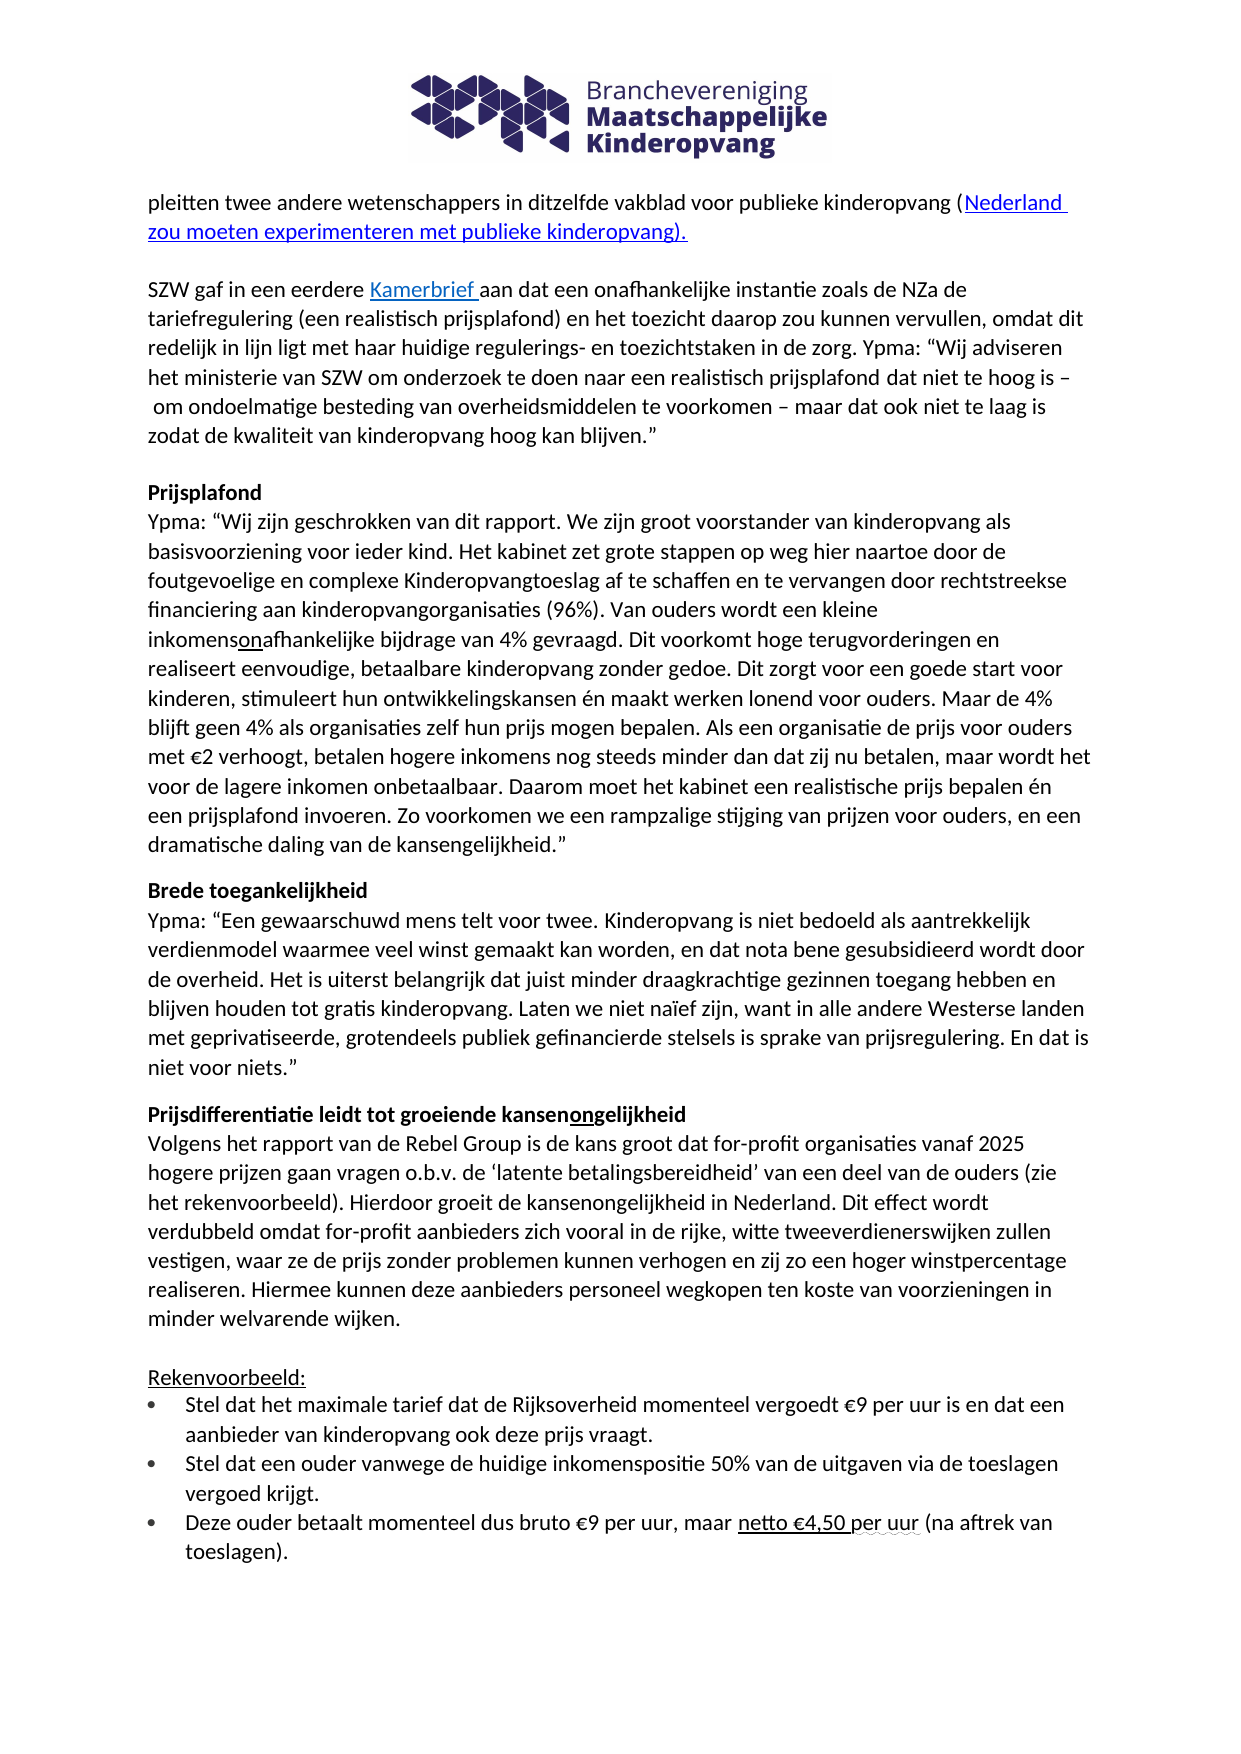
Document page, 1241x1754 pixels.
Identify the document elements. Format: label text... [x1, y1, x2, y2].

text om ondoelmatige besteding van overheidsmiddelen te voorkomen – maar dat ook niet te laag is zodat de kwaliteit van kinderopvang hoog kan blijven.” [148, 391, 1093, 449]
text Brede toegankelijkheid Ypma: “Een gewaarschuwd mens telt voor twee. Kinderopvang is niet bedoeld als aantrekkelijk verdienmodel waarmee veel winst gemaakt kan worden, en dat nota bene gesubsidieerd wordt door de overheid. Het is uiterst belangrijk dat juist minder draagkrachtige gezinnen toegang hebben en blijven houden tot gratis kinderopvang. Laten we niet naïef zijn, want in alle andere Westerse landen met geprivatiseerde, grotendeels publiek gefinancierde stelsels is sprake van prijsregulering. En dat is niet voor niets.” [148, 877, 1093, 1081]
list Deze ouder betaalt momenteel dus bruto €9 per uur, maar netto €4,50 per uur (na aftrek van toeslagen). [148, 1508, 1093, 1566]
list Stel dat het maximale tarief dat de Rijksoverheid momenteel vergoedt €9 per uur is en dat een aanbieder van kinderopvang ook deze prijs vraagt. [148, 1391, 1093, 1448]
text SZW gaf in een eerdere Kamerbrief aan dat een onafhankelijke instantie zoals de NZa de tariefregulering (een realistisch prijsplafond) en het toezicht daarop zou kunnen vervullen, omdat dit redelijk in lijn ligt met haar huidige regulerings- en toezichtstaken in de zorg. Ypma: “Wij adviseren het ministerie van SZW om onderzoek te doen naar een realistisch prijsplafond dat niet te hoog is – [148, 274, 1093, 391]
text Volgens het rapport van de Rebel Group is de kans groot dat for-profit organisaties vanaf 2025 hogere prijzen gaan vragen o.b.v. de ‘latente betalingsbereidheid’ van een deel van de ouders (zie het rekenvoorbeeld). Hierdoor groeit de kansenongelijkheid in Nederland. Dit effect wordt verdubbeld omdat for-profit aanbieders zich vooral in de rijke, witte tweeverdienerswijken zullen vestigen, waar ze de prijs zonder problemen kunnen verhogen en zij zo een hoger winstpercentage realiseren. Hiermee kunnen deze aanbieders personeel wegkopen ten koste van voorzieningen in minder welvarende wijken. [148, 1128, 1093, 1332]
text Prijsdifferentiatie leidt tot groeiende kansenongelijkheid [148, 1099, 1093, 1128]
list Stel dat een ouder vanwege de huidige inkomenspositie 50% van de uitgaven via de toeslagen vergoed krijgt. [148, 1449, 1093, 1507]
text Rekenvoorbeeld: [148, 1332, 1093, 1391]
text Prijsplafond Ypma: “Wij zijn geschrokken van dit rapport. We zijn groot voorstander van kinderopvang als basisvoorziening voor ieder kind. Het kabinet zet grote stappen op weg hier naartoe door de foutgevoelige en complexe Kinderopvangtoeslag af te schaffen en te vervangen door rechtstreekse financiering aan kinderopvangorganisaties (96%). Van ouders wordt een kleine inkomensonafhankelijke bijdrage van 4% gevraagd. Dit voorkomt hoge terugvorderingen en realiseert eenvoudige, betaalbare kinderopvang zonder gedoe. Dit zorgt voor een goede start voor kinderen, stimuleert hun ontwikkelingskansen én maakt werken lonend voor ouders. Maar de 4% blijft geen 4% als organisaties zelf hun prijs mogen bepalen. Als een organisatie de prijs voor ouders met €2 verhoogt, betalen hogere inkomens nog steeds minder dan dat zij nu betalen, maar wordt het voor de lagere inkomen onbetaalbaar. Daarom moet het kabinet een realistische prijs bepalen én een prijsplafond invoeren. Zo voorkomen we een rampzalige stijging van prijzen voor ouders, en een dramatische daling van de kansengelijkheid.” [148, 478, 1093, 859]
picture [407, 73, 833, 163]
